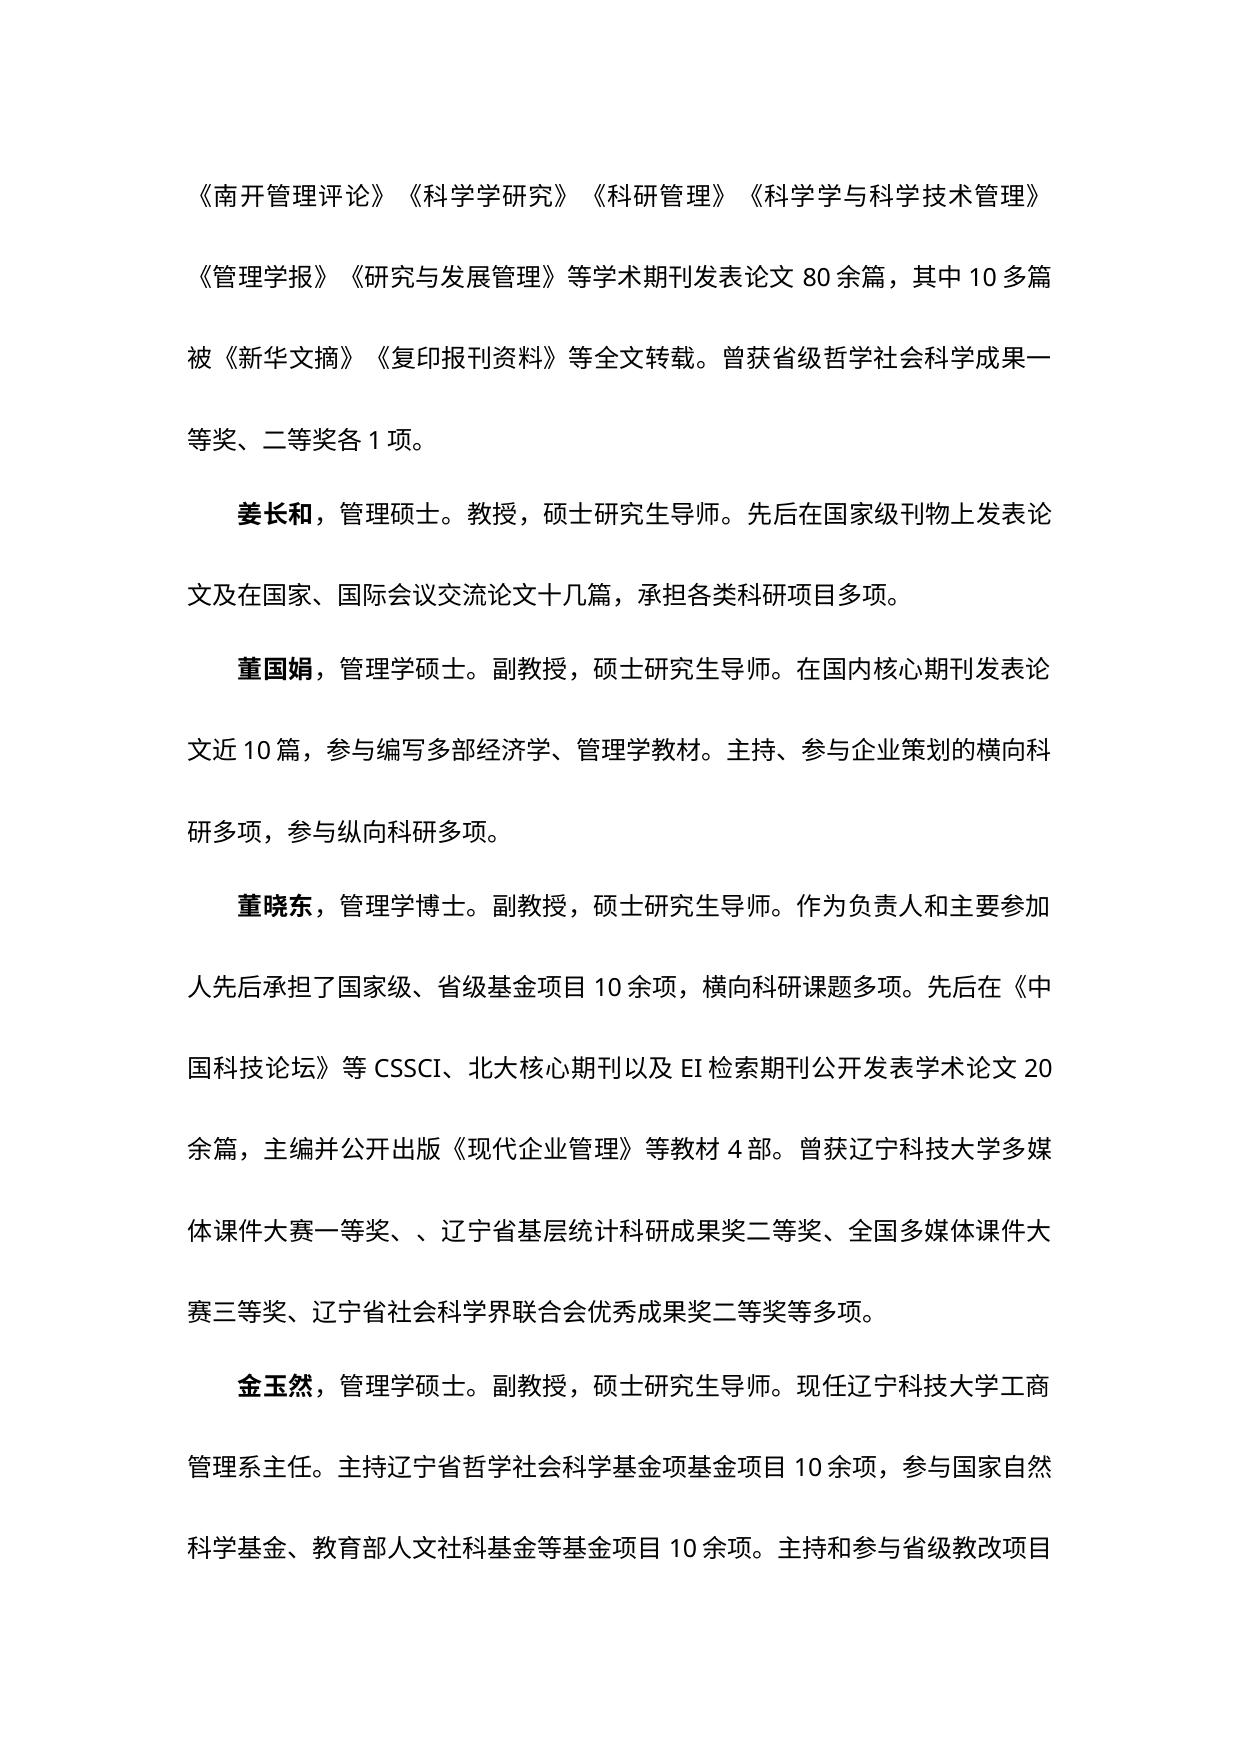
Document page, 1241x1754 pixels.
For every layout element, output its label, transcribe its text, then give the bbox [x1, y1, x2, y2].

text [187, 162, 1053, 471]
text 董国娟，管理学硕士。副教授，硕士研究生导师。在国内核心期刊发表论文近10篇，参与编写多部经济学、管理学教材。主持、参与企业策划的横向科研多项，参与纵向科研多项。 [187, 635, 1053, 863]
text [187, 1352, 1053, 1579]
text 姜长和，管理硕士。教授，硕士研究生导师。先后在国家级刊物上发表论文及在国家、国际会议交流论文十几篇，承担各类科研项目多项。 [187, 480, 1053, 626]
text 董晓东，管理学博士。副教授，硕士研究生导师。作为负责人和主要参加人先后承担了国家级、省级基金项目10余项，横向科研课题多项。先后在《中国科技论坛》等CSSCI、北大核心期刊以及EI检索期刊公开发表学术论文20余篇，主编并公开出版《现代企业管理》等教材4部。曾获辽宁科技大学多媒体课件大赛一等奖、、辽宁省基层统计科研成果奖二等奖、全国多媒体课件大赛三等奖、辽宁省社会科学界联合会优秀成果奖二等奖等多项。 [187, 872, 1053, 1343]
